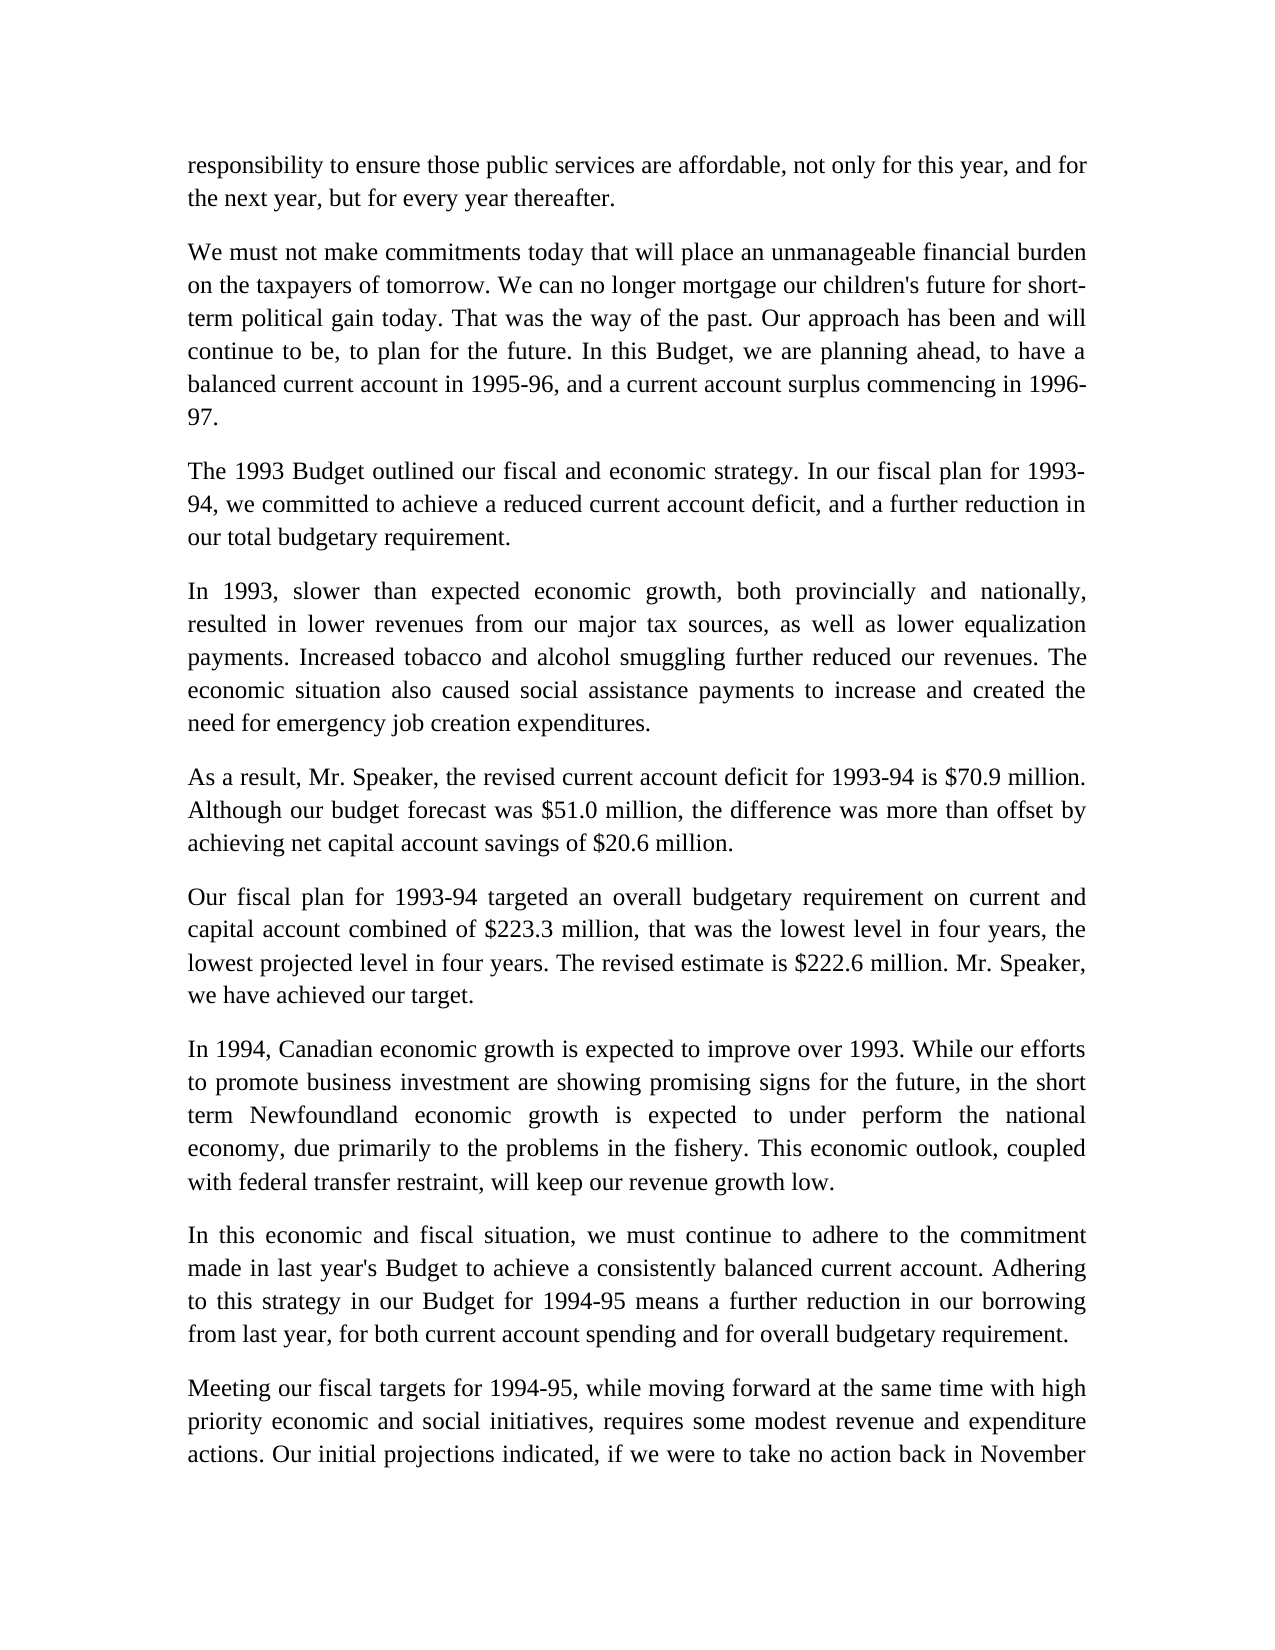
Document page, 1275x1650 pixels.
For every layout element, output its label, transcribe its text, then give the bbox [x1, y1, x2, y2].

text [187, 150, 1087, 212]
text In 1994, Canadian economic growth is expected to improve over 1993. While our efforts to promote business investment are showing promising signs for the future, in the short term Newfoundland economic growth is expected to under perform the national economy, due primarily to the problems in the fishery. This economic outlook, coupled with federal transfer restraint, will keep our revenue growth low. [187, 1034, 1087, 1195]
text In 1993, slower than expected economic growth, both provincially and nationally, resulted in lower revenues from our major tax sources, as well as lower equalization payments. Increased tobacco and alcohol smuggling further reduced our revenues. The economic situation also caused social assistance payments to increase and created the need for emergency job creation expenditures. [187, 576, 1087, 737]
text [187, 1373, 1087, 1468]
text We must not make commitments today that will place an unmanageable financial burden on the taxpayers of tomorrow. We can no longer mortgage our children's future for short-term political gain today. That was the way of the past. Our approach has been and will continue to be, to plan for the future. In this Budget, we are planning ahead, to have a balanced current account in 1995-96, and a current account surplus commencing in 1996-97. [187, 237, 1087, 431]
text In this economic and fiscal situation, we must continue to adhere to the commitment made in last year's Budget to achieve a consistently balanced current account. Adhering to this strategy in our Budget for 1994-95 means a further reduction in our borrowing from last year, for both current account spending and for overall budgetary requirement. [187, 1220, 1087, 1348]
text The 1993 Budget outlined our fiscal and economic strategy. In our fiscal plan for 1993-94, we committed to achieve a reduced current account deficit, and a further reduction in our total budgetary requirement. [187, 456, 1087, 551]
text As a result, Mr. Speaker, the revised current account deficit for 1993-94 is $70.9 million. Although our budget forecast was $51.0 million, the difference was more than offset by achieving net capital account savings of $20.6 million. [187, 762, 1087, 856]
text Our fiscal plan for 1993-94 targeted an overall budgetary requirement on current and capital account combined of $223.3 million, that was the lowest level in four years, the lowest projected level in four years. The revised estimate is $222.6 million. Mr. Speaker, we have achieved our target. [187, 882, 1087, 1009]
